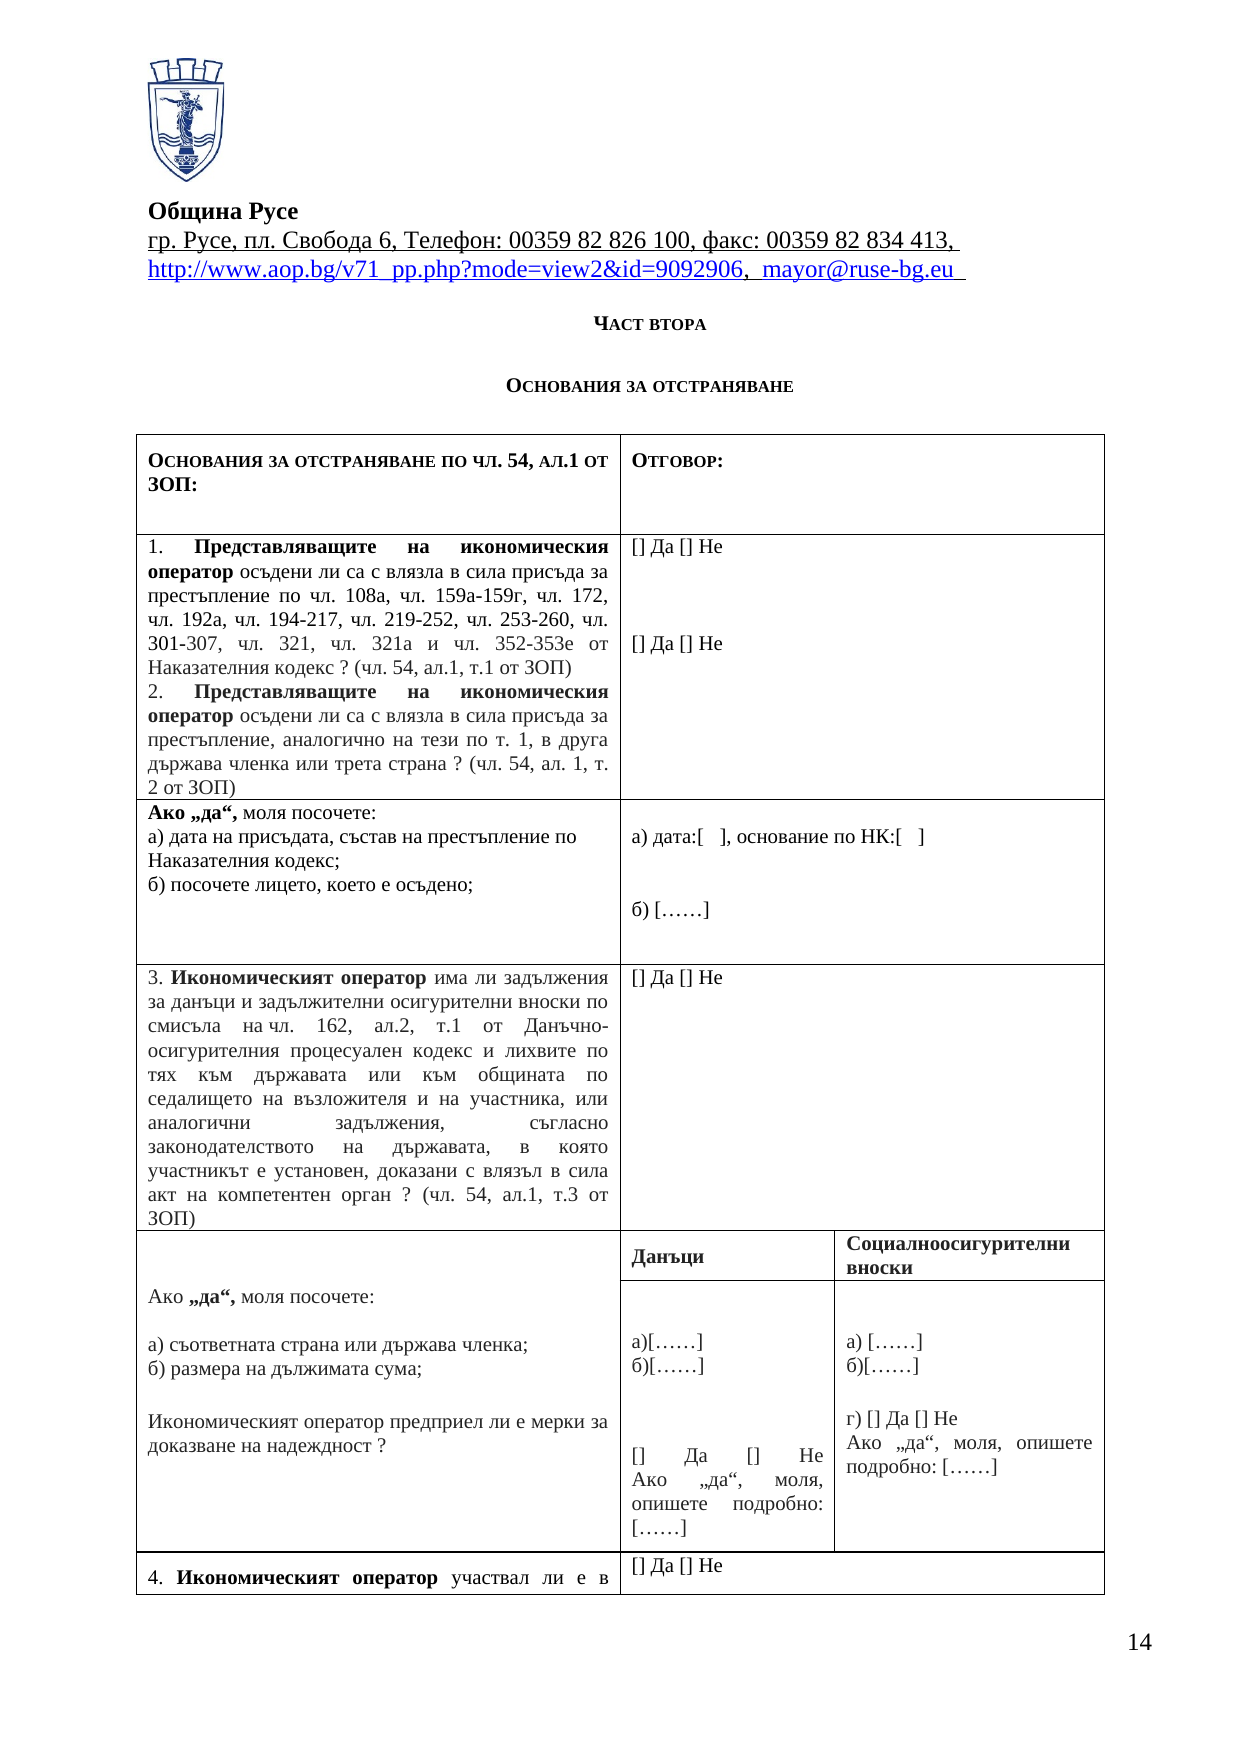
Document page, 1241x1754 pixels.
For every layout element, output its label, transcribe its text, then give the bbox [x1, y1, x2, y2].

table_header Основания за отстраняване по чл. 54, ал.1 от ЗОП: [137, 435, 620, 533]
picture [147, 58, 225, 182]
table_cell Социалноосигурителни вноски [835, 1231, 1104, 1280]
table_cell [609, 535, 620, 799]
table_cell 3. Икономическият оператор има ли задължения за данъци и задължителни осигурителни вноски по смисъла на чл. 162, ал.2, т.1 от Данъчно-осигурителния процесуален кодекс и лихвите по тях към държавата или към общината по седалището на възложителя и на участника, или аналогични задължения, съгласно законодателството на държавата, в която участникът е установен, доказани с влязъл в сила акт на компетентен орган ? (чл. 54, ал.1, т.3 от ЗОП) [137, 965, 620, 1230]
table_cell Ако „да“, моля посочете: а) съответната страна или държава членка; б) размера на дължимата сума; Икономическият оператор предприел ли е мерки за доказване на надеждност ? [137, 1231, 620, 1551]
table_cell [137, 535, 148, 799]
title Част втора [148, 311, 1152, 335]
table_cell [] Да [] Не [] Да [] Не [621, 535, 1104, 799]
title Основания за отстраняване [148, 373, 1152, 397]
table_cell a) [……] б)[……] г) [] Да [] Не Ако „да“, моля, опишете подробно: [……] [835, 1281, 1104, 1551]
table_cell [] Да [] Не […] [621, 1553, 1104, 1594]
table_cell Ако „да“, моля посочете: а) дата на присъдата, състав на престъпление по Наказателния кодекс; б) посочете лицето, което е осъдено; [137, 800, 620, 964]
table_cell [] Да [] Не [621, 965, 1104, 1230]
table_cell a)[……] б)[……] [] Да [] Не Ако „да“, моля, опишете подробно: [……] [621, 1281, 834, 1551]
table_cell a) дата:[ ], основание по НК:[ ] б) [……] [621, 800, 1104, 964]
table_cell Данъци [621, 1231, 834, 1280]
table_header Отговор: [621, 435, 1104, 533]
